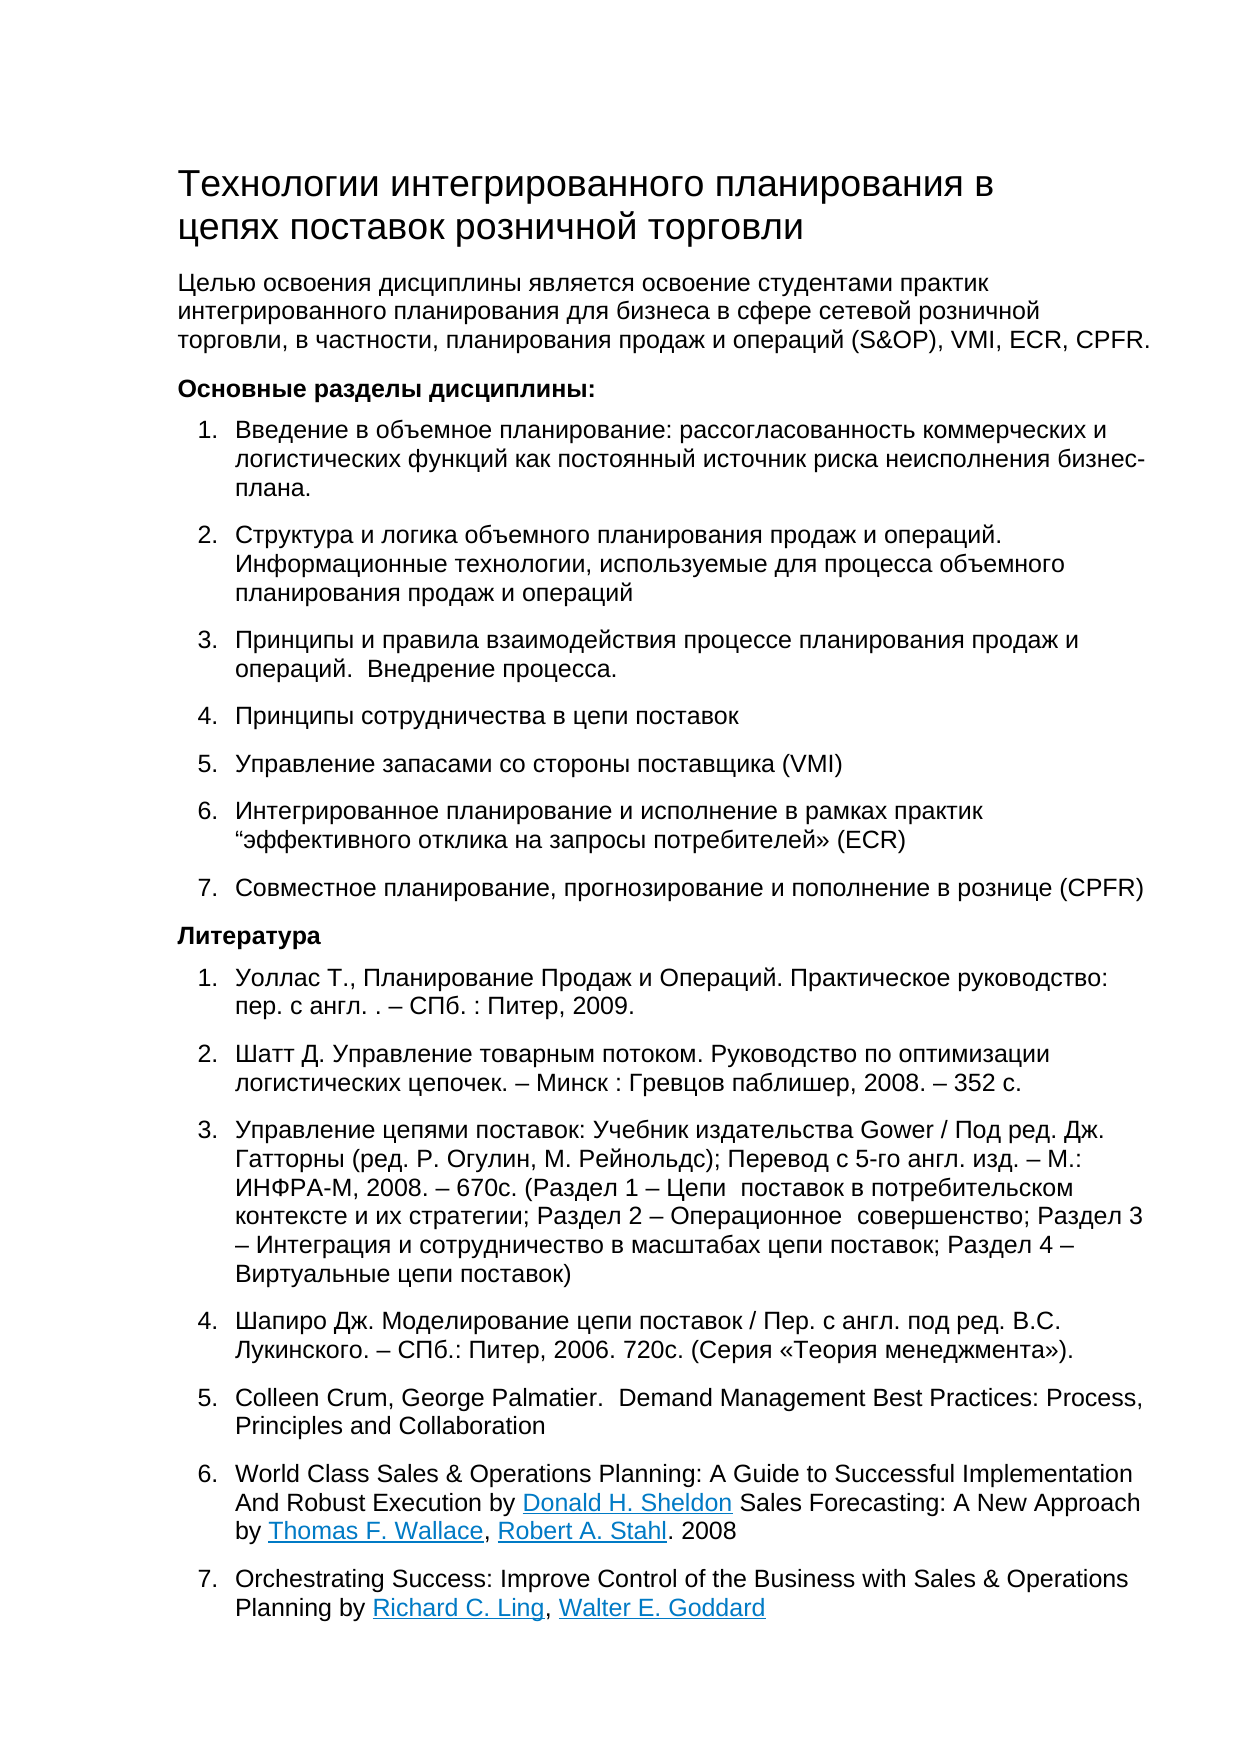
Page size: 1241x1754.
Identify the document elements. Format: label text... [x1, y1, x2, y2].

list Интегрированное планирование и исполнение в рамках практик “эффективного отклика на запросы потребителей» (ECR) [197, 796, 1152, 854]
list Структура и логика объемного планирования продаж и операций. Информационные технологии, используемые для процесса объемного планирования продаж и операций [197, 520, 1152, 606]
text Технологии интегрированного планирования в цепях поставок розничной торговли [177, 118, 1152, 247]
list Colleen Crum, George Palmatier. Demand Management Best Practices: Process, Principles and Collaboration [197, 1382, 1152, 1440]
text Литература [177, 921, 1152, 950]
list Принципы сотрудничества в цепи поставок [197, 701, 1152, 730]
list Orchestrating Success: Improve Control of the Business with Sales & Operations Planning by Richard C. Ling, Walter E. Goddard [197, 1564, 1152, 1621]
list Шапиро Дж. Моделирование цепи поставок / Пер. с англ. под ред. В.С. Лукинского. – СПб.: Питер, 2006. 720с. (Серия «Теория менеджмента»). [197, 1306, 1152, 1364]
list Шатт Д. Управление товарным потоком. Руководство по оптимизации логистических цепочек. – Минск : Гревцов паблишер, 2008. – 352 с. [197, 1039, 1152, 1096]
list Уоллас Т., Планирование Продаж и Операций. Практическое руководство: пер. с англ. . – СПб. : Питер, 2009. [197, 962, 1152, 1020]
list Управление запасами со стороны поставщика (VMI) [197, 749, 1152, 777]
list Совместное планирование, прогнозирование и пополнение в рознице (CPFR) [197, 872, 1152, 901]
text Целью освоения дисциплины является освоение студентами практик интегрированного планирования для бизнеса в сфере сетевой розничной торговли, в частности, планирования продаж и операций (S&OP), VMI, ECR, CPFR. [177, 267, 1152, 354]
list Введение в объемное планирование: рассогласованность коммерческих и логистических функций как постоянный источник риска неисполнения бизнес-плана. [197, 415, 1152, 501]
text Основные разделы дисциплины: [177, 374, 1152, 402]
list Принципы и правила взаимодействия процессе планирования продаж и операций. Внедрение процесса. [197, 625, 1152, 682]
list World Class Sales & Operations Planning: A Guide to Successful Implementation And Robust Execution by Donald H. Sheldon Sales Forecasting: A New Approach by Thomas F. Wallace, Robert A. Stahl. 2008 [197, 1459, 1152, 1545]
list Управление цепями поставок: Учебник издательства Gower / Под ред. Дж. Гатторны (ред. Р. Огулин, М. Рейнольдс); Перевод с 5-го англ. изд. – М.: ИНФРА-М, 2008. – 670с. (Раздел 1 – Цепи поставок в потребительском контексте и их стратегии; Раздел 2 – Операционное совершенство; Раздел 3 – Интеграция и сотрудничество в масштабах цепи поставок; Раздел 4 – Виртуальные цепи поставок) [197, 1115, 1152, 1287]
